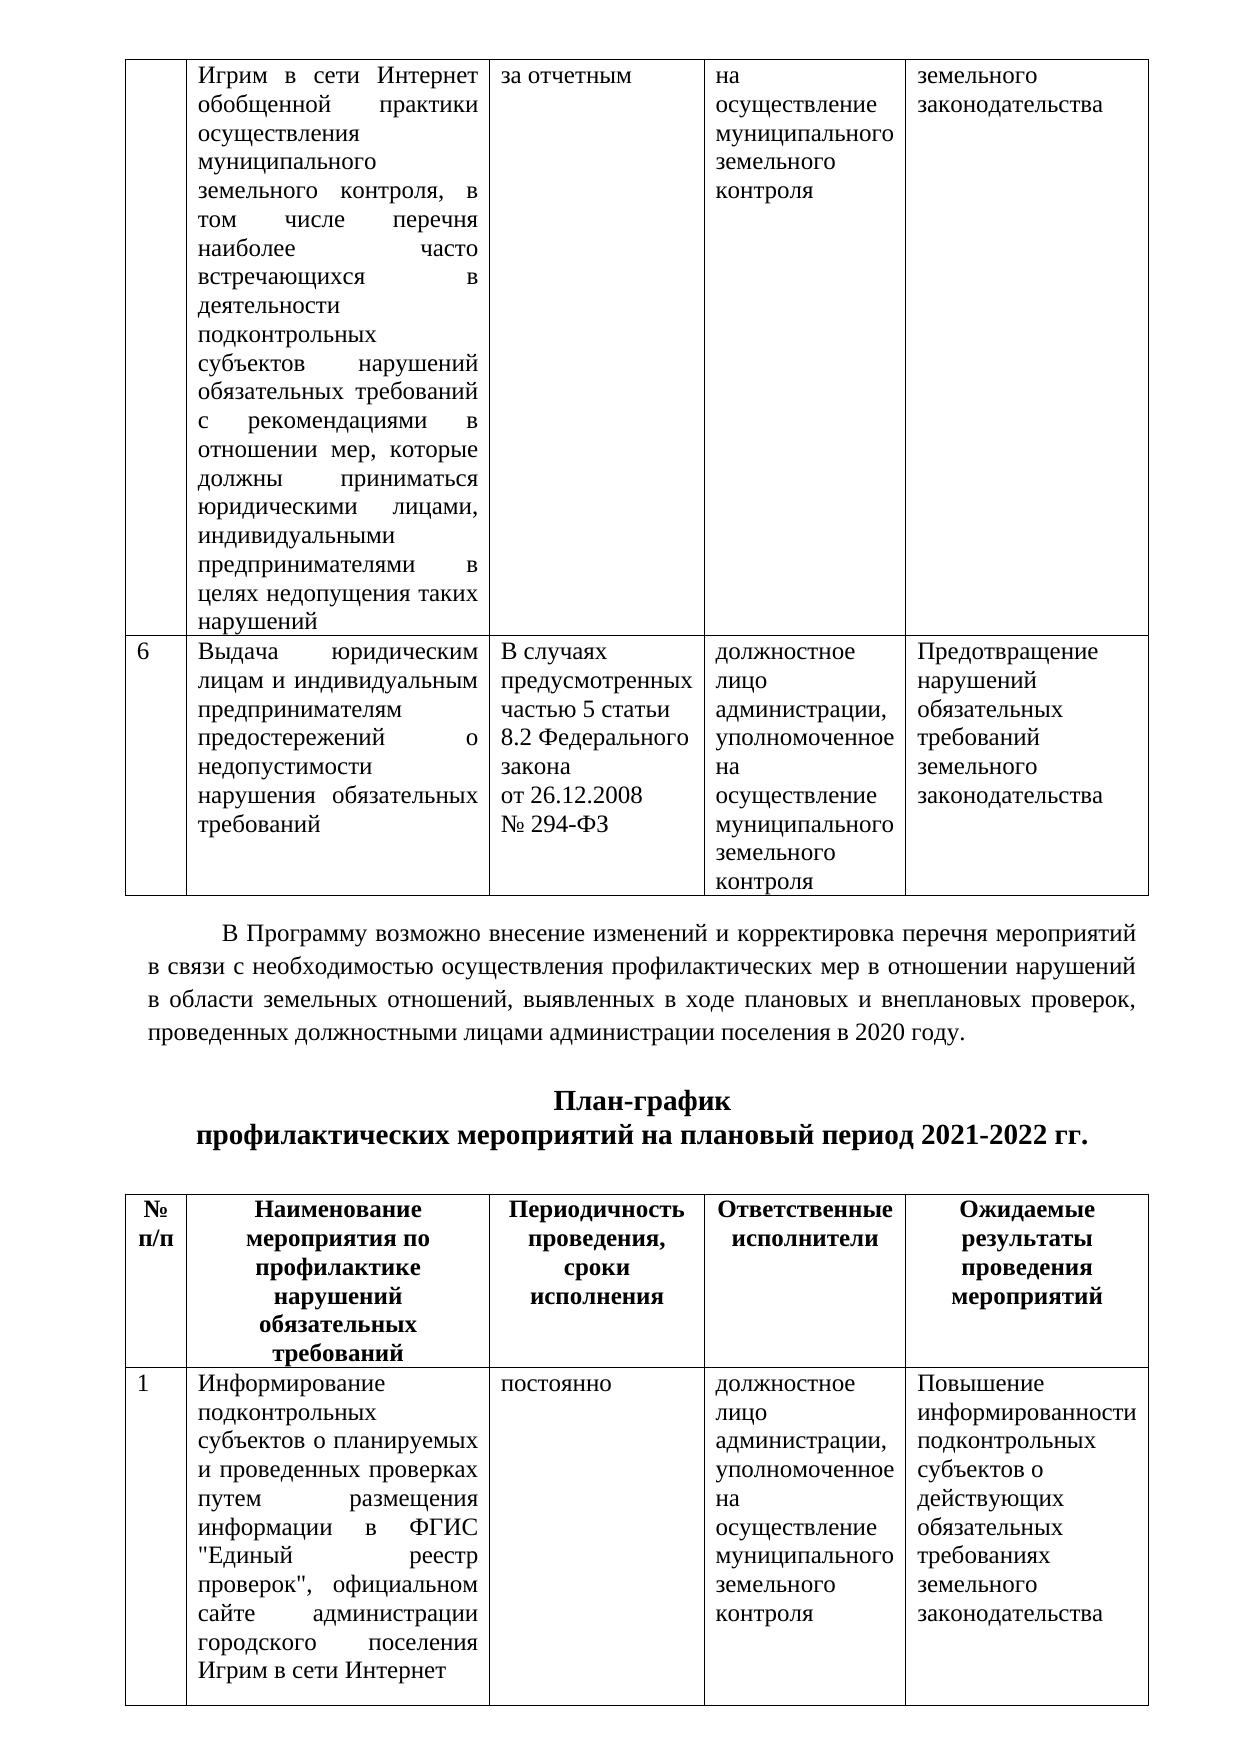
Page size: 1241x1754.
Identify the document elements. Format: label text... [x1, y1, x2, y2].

text План-график [148, 1083, 1137, 1117]
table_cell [705, 1368, 905, 1705]
table_cell 1 [126, 1368, 186, 1705]
table_cell В случаях предусмотренных частью 5 статьи 8.2 Федерального закона от 26.12.2008 № 294-ФЗ [490, 636, 704, 895]
table_cell 6 [126, 636, 186, 895]
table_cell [705, 60, 905, 635]
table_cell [490, 60, 704, 635]
table_header № п/п [126, 1195, 186, 1367]
table_cell Предотвращение нарушений обязательных требований земельного законодательства [906, 636, 1148, 895]
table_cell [906, 60, 1148, 635]
table_cell 5 [126, 60, 186, 635]
table_header Ожидаемые результаты проведения мероприятий [906, 1195, 1148, 1367]
table_cell должностное лицо администрации, уполномоченное на осуществление муниципального земельного контроля [705, 636, 905, 895]
text В Программу возможно внесение изменений и корректировка перечня мероприятий в связи с необходимостью осуществления профилактических мер в отношении нарушений в области земельных отношений, выявленных в ходе плановых и внеплановых проверок, проведенных должностными лицами администрации поселения в 2020 году. [148, 918, 1137, 1046]
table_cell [906, 1368, 1148, 1705]
table_cell Выдача юридическим лицам и индивидуальным предпринимателям предостережений о недопустимости нарушения обязательных требований [187, 636, 489, 895]
table_cell Информирование подконтрольных субъектов о планируемых и проведенных проверках путем размещения информации в ФГИС "Единый реестр проверок", официальном сайте администрации городского поселения Игрим в сети Интернет [187, 1368, 489, 1705]
text профилактических мероприятий на плановый период 2021-2022 гг. [148, 1117, 1137, 1151]
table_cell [187, 60, 489, 635]
table_header Ответственные исполнители [705, 1195, 905, 1367]
table_header Периодичность проведения, сроки исполнения [490, 1195, 704, 1367]
table_header Наименование мероприятия по профилактике нарушений обязательных требований [187, 1195, 489, 1367]
table_cell постоянно [490, 1368, 704, 1705]
